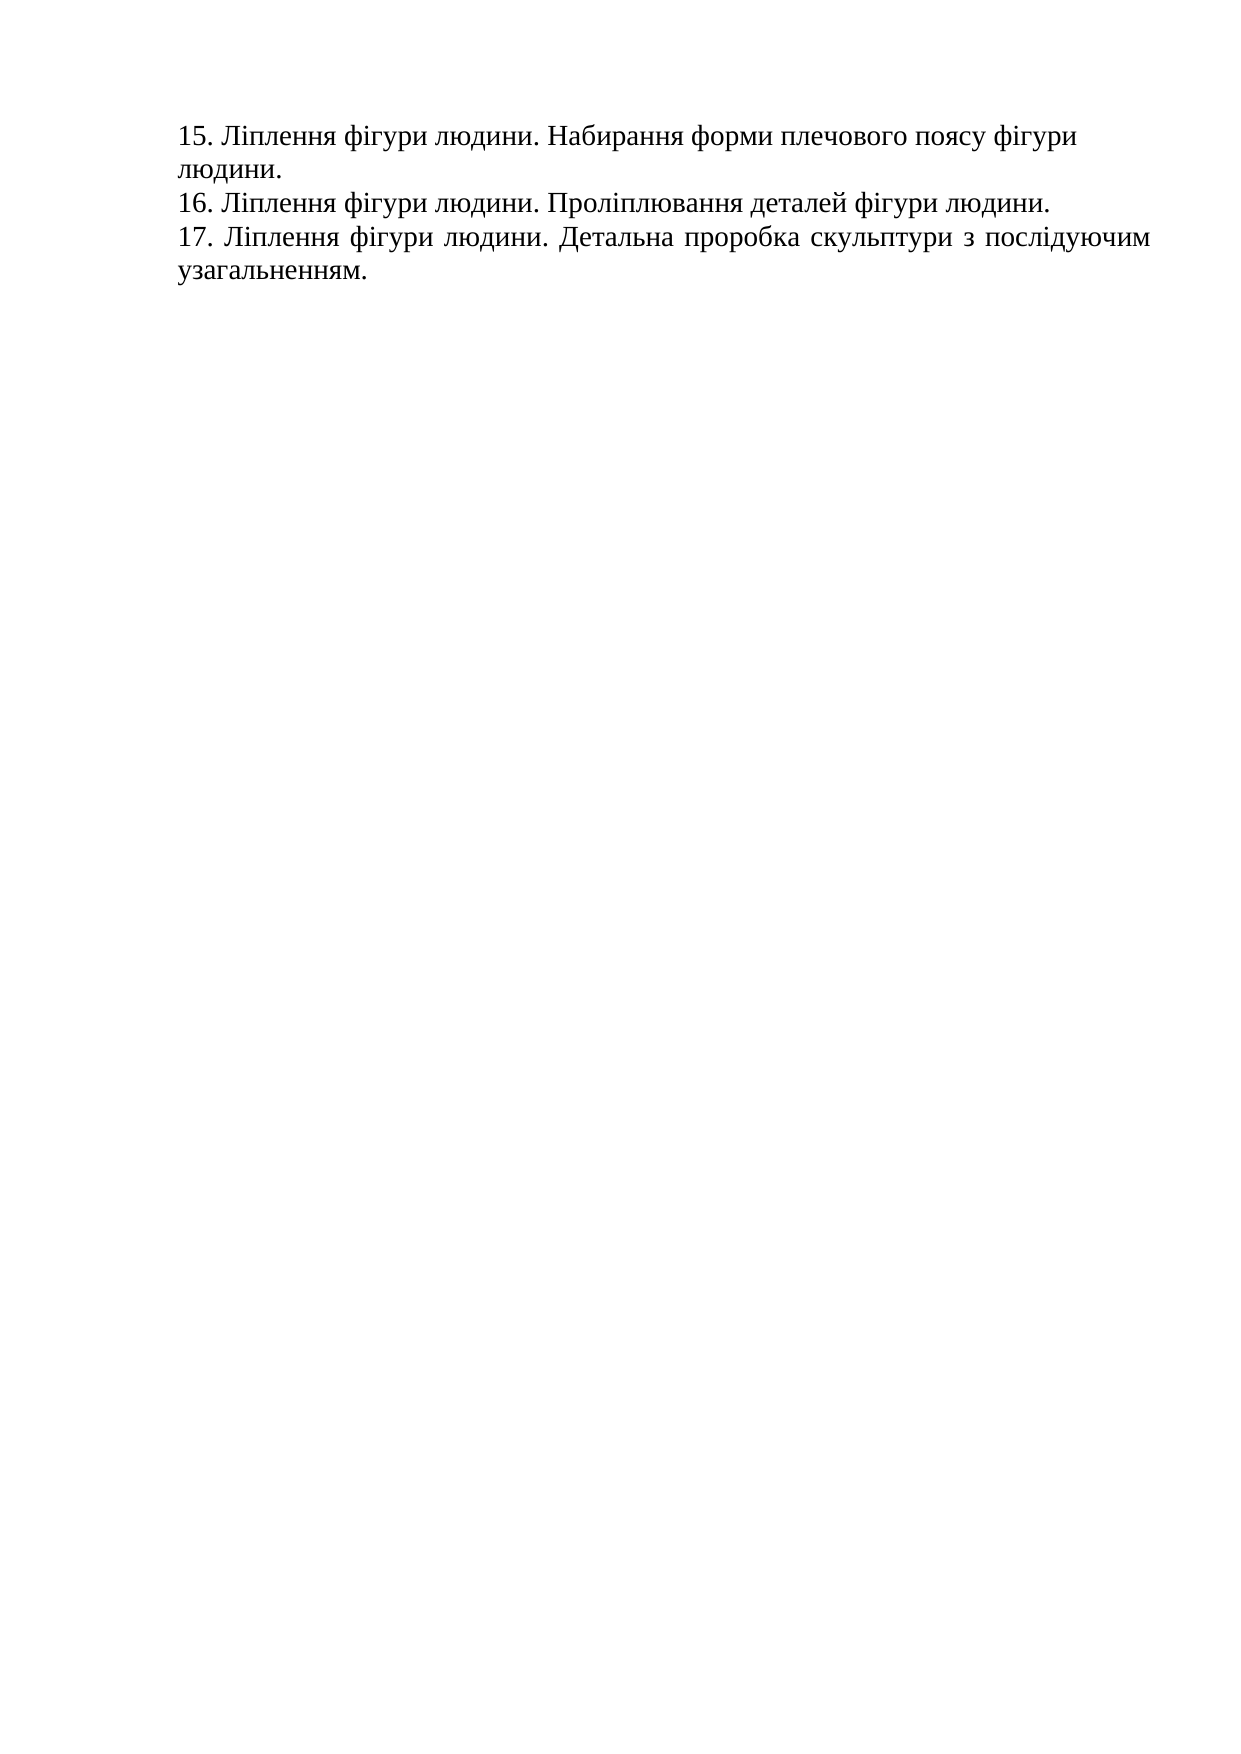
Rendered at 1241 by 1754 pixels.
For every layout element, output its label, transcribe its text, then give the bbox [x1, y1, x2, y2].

text 15. Ліплення фігури людини. Набирання форми плечового поясу фігури людини. [177, 118, 1152, 185]
text 17. Ліплення фігури людини. Детальна проробка скульптури з послідуючим узагальненням. [177, 219, 1152, 286]
text 16. Ліплення фігури людини. Проліплювання деталей фігури людини. [177, 185, 1152, 219]
